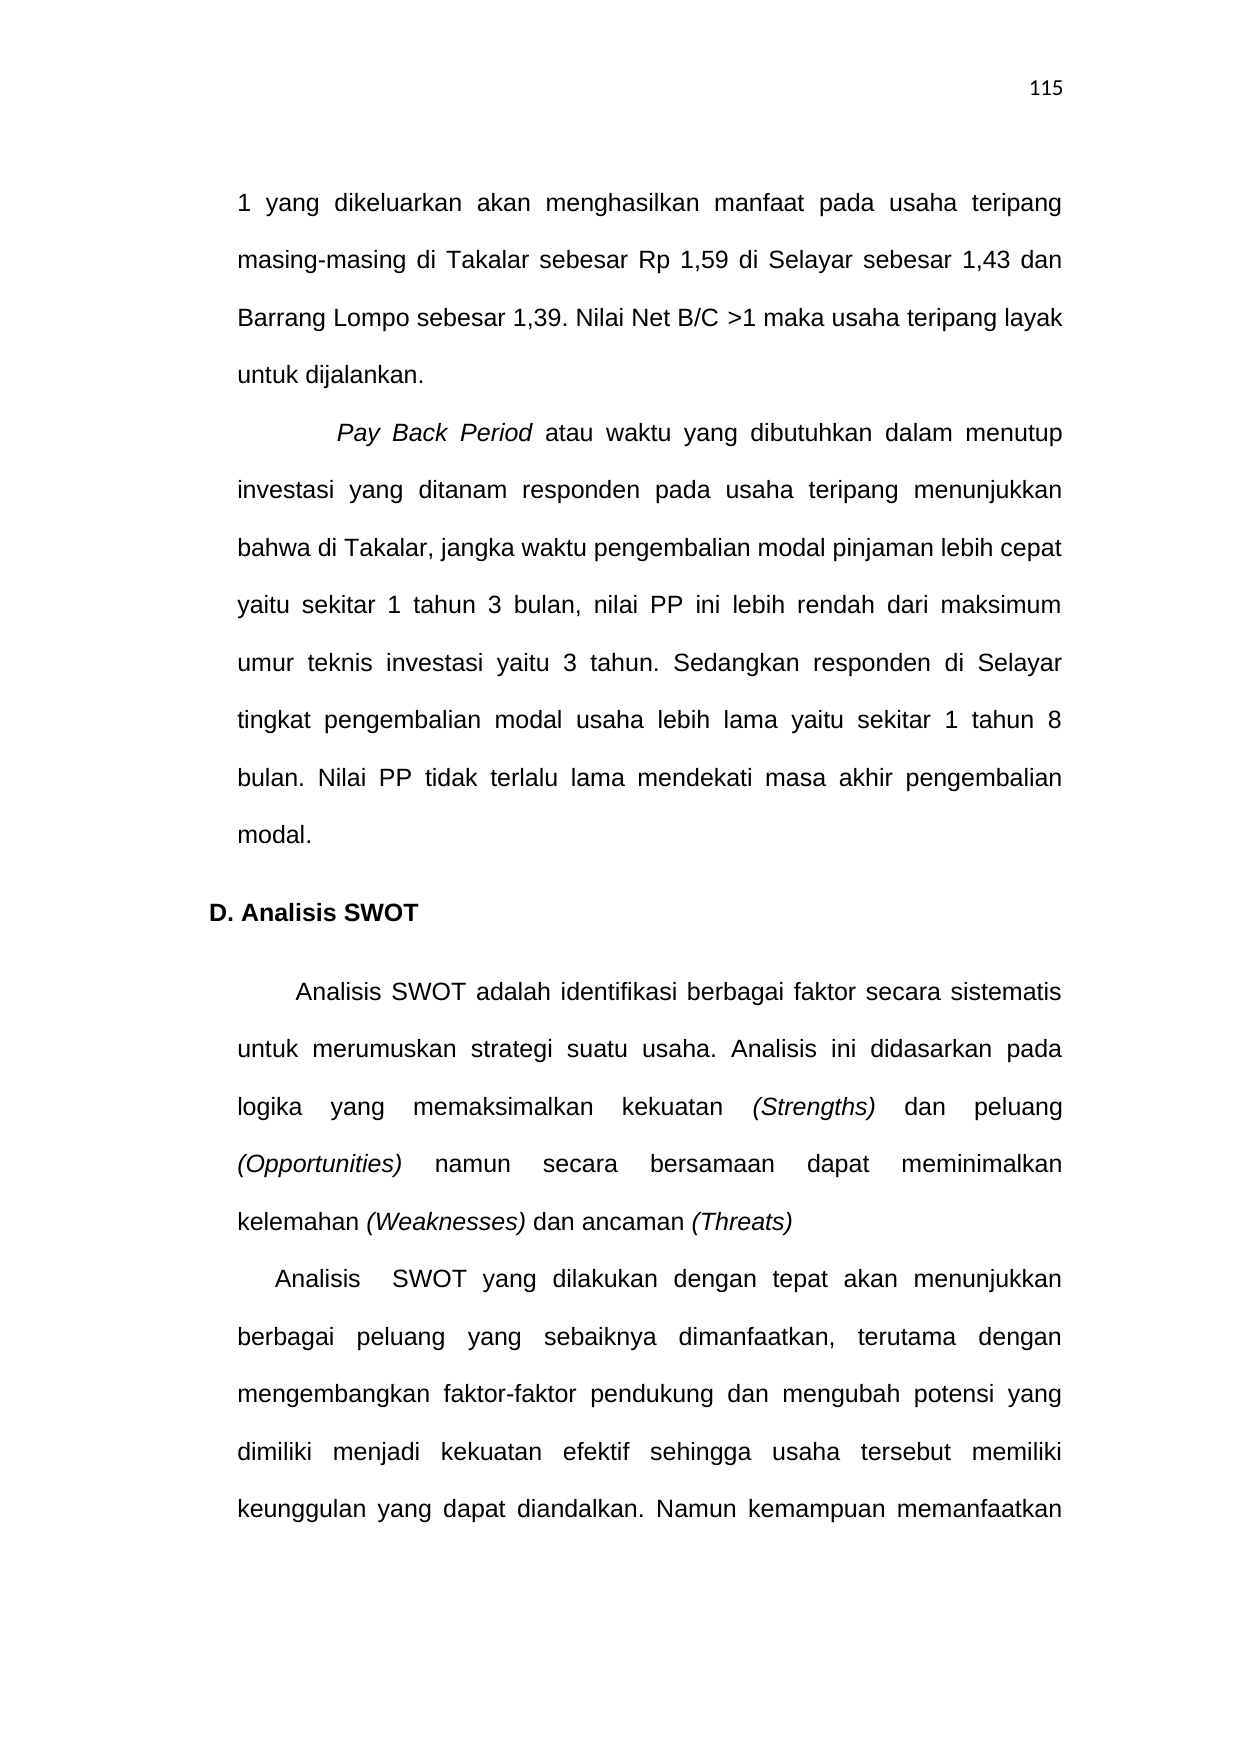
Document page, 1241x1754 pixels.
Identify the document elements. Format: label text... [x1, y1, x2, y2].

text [237, 187, 1063, 389]
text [237, 1264, 1063, 1523]
text D. Analisis SWOT [209, 898, 1063, 927]
text Analisis SWOT adalah identifikasi berbagai faktor secara sistematis untuk merumuskan strategi suatu usaha. Analisis ini didasarkan pada logika yang memaksimalkan kekuatan (Strengths) dan peluang (Opportunities) namun secara bersamaan dapat meminimalkan kelemahan (Weaknesses) dan ancaman (Threats) [237, 977, 1063, 1235]
text Pay Back Period atau waktu yang dibutuhkan dalam menutup investasi yang ditanam responden pada usaha teripang menunjukkan bahwa di Takalar, jangka waktu pengembalian modal pinjaman lebih cepat yaitu sekitar 1 tahun 3 bulan, nilai PP ini lebih rendah dari maksimum umur teknis investasi yaitu 3 tahun. Sedangkan responden di Selayar tingkat pengembalian modal usaha lebih lama yaitu sekitar 1 tahun 8 bulan. Nilai PP tidak terlalu lama mendekati masa akhir pengembalian modal. [237, 417, 1063, 849]
